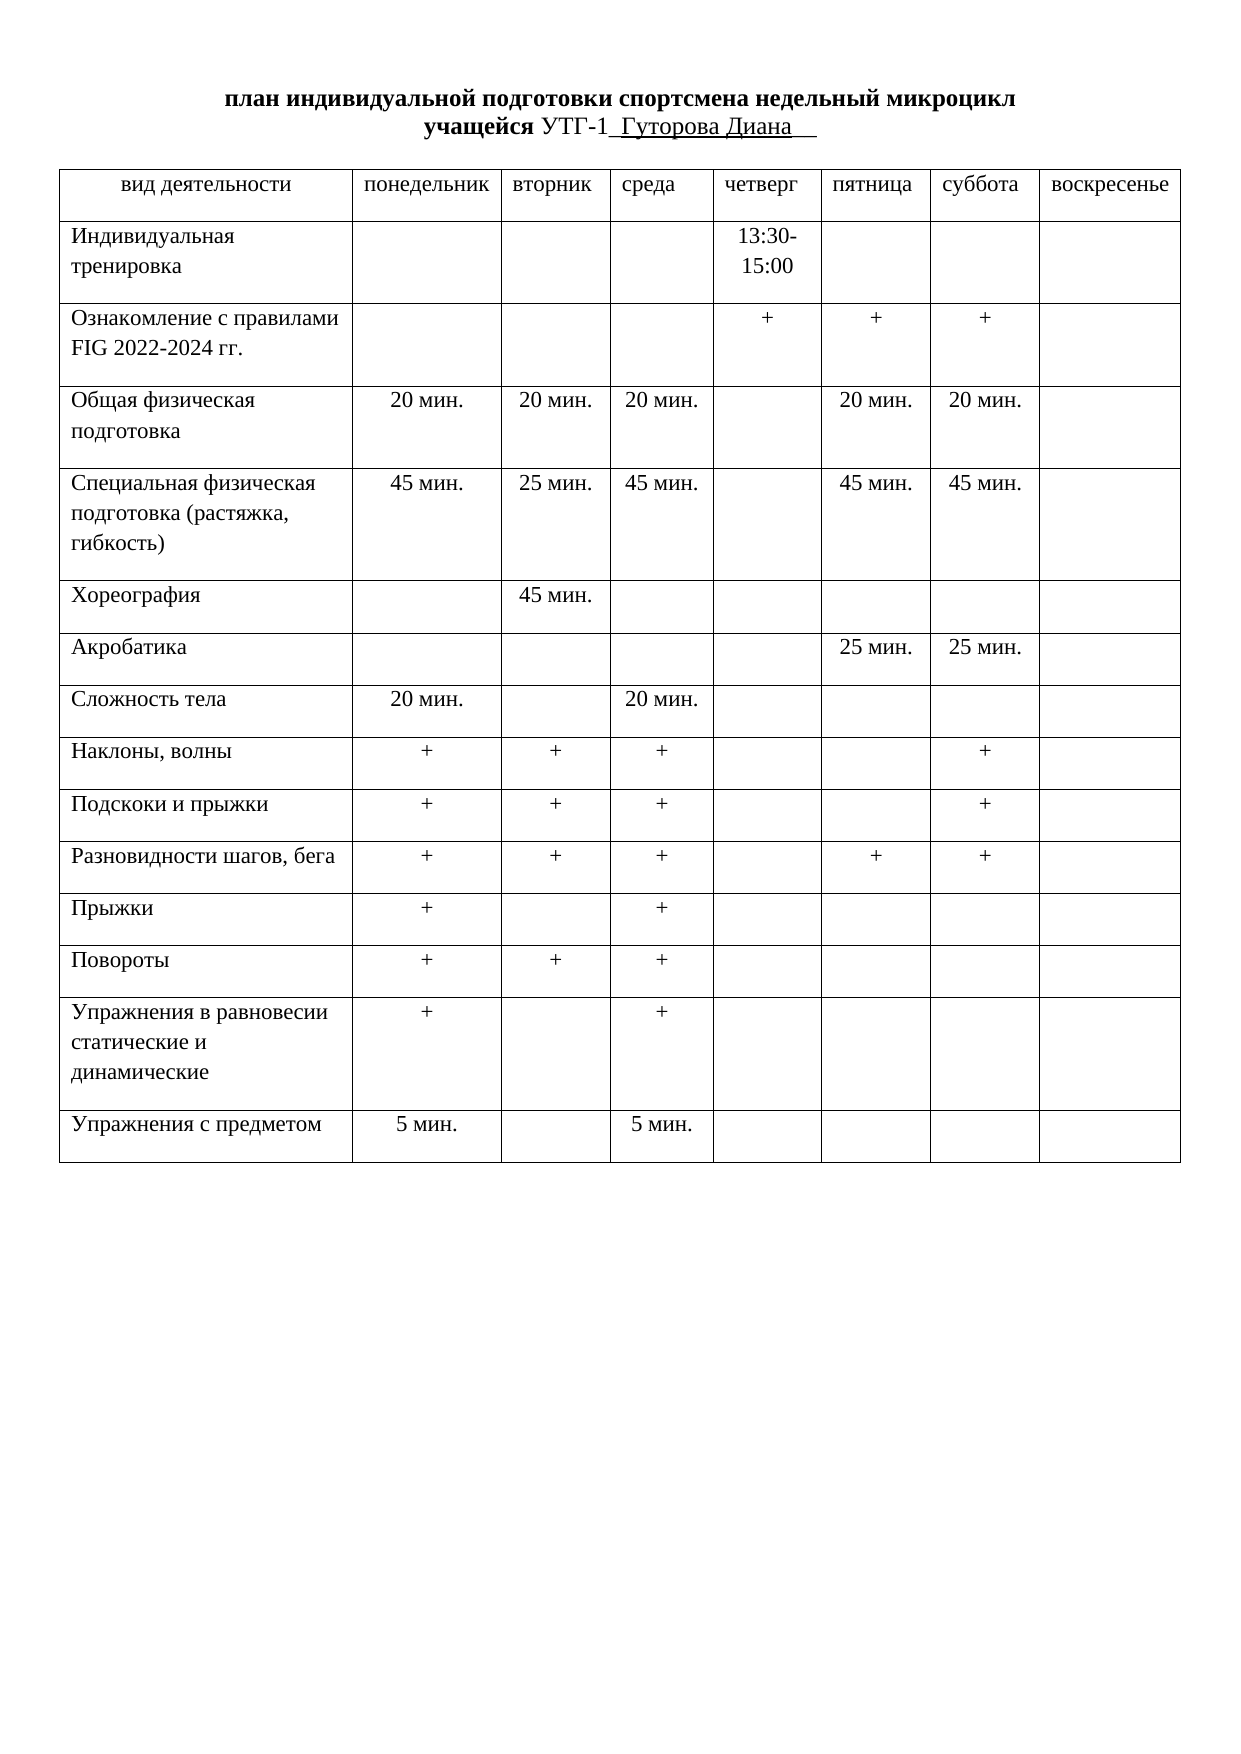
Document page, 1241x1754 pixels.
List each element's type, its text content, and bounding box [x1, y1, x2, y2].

table_cell 20 мин. [822, 387, 930, 468]
table_cell [502, 304, 610, 386]
table_cell [714, 469, 821, 580]
table_cell Упражнения в равновесии статические и динамические [60, 998, 352, 1109]
table_cell [822, 738, 930, 789]
table_cell [931, 1111, 1039, 1162]
table_cell Хореография [60, 581, 352, 632]
table_cell [822, 222, 930, 303]
table_cell 45 мин. [353, 469, 501, 580]
table_cell + [611, 946, 713, 997]
table_cell + [611, 790, 713, 841]
table_cell [714, 790, 821, 841]
table_cell [502, 686, 610, 737]
table_cell [931, 222, 1039, 303]
table_cell [931, 946, 1039, 997]
table_cell Индивидуальная тренировка [60, 222, 352, 303]
table_cell [714, 634, 821, 684]
table_cell [822, 581, 930, 632]
table_cell [353, 222, 501, 303]
table_cell Упражнения с предметом [60, 1111, 352, 1162]
table_cell [822, 1111, 930, 1162]
table_cell + [502, 946, 610, 997]
table_cell + [353, 998, 501, 1109]
table_header вид деятельности [60, 170, 352, 221]
table_cell 20 мин. [502, 387, 610, 468]
table_cell [502, 998, 610, 1109]
table_cell + [931, 842, 1039, 893]
table_cell 20 мин. [931, 387, 1039, 468]
table_cell Общая физическая подготовка [60, 387, 352, 468]
table_cell + [353, 738, 501, 789]
table_cell Разновидности шагов, бега [60, 842, 352, 893]
table_header вторник [502, 170, 610, 221]
table_cell [822, 686, 930, 737]
table_cell [822, 790, 930, 841]
table_cell [822, 998, 930, 1109]
table_cell [611, 581, 713, 632]
table_cell 20 мин. [611, 387, 713, 468]
table_cell [1040, 894, 1180, 945]
table_cell + [822, 304, 930, 386]
table_cell 45 мин. [822, 469, 930, 580]
table_cell 13:30-15:00 [714, 222, 821, 303]
table_cell [1040, 387, 1180, 468]
table_cell + [353, 790, 501, 841]
table_cell + [502, 842, 610, 893]
table_cell Акробатика [60, 634, 352, 684]
table_cell + [931, 790, 1039, 841]
table_header воскресенье [1040, 170, 1180, 221]
table_cell [1040, 304, 1180, 386]
table_cell [353, 304, 501, 386]
table_cell Подскоки и прыжки [60, 790, 352, 841]
table_cell [1040, 946, 1180, 997]
table_cell + [822, 842, 930, 893]
table_cell + [353, 946, 501, 997]
text учащейся УТГ-1_Гуторова Диана__ [59, 111, 1181, 140]
table_cell 45 мин. [502, 581, 610, 632]
table_cell 20 мин. [353, 387, 501, 468]
table_cell [353, 581, 501, 632]
table_cell 25 мин. [822, 634, 930, 684]
table_cell + [611, 842, 713, 893]
table_cell [714, 894, 821, 945]
table_cell [1040, 222, 1180, 303]
table_cell Ознакомление с правилами FIG 2022-2024 гг. [60, 304, 352, 386]
table_cell + [502, 790, 610, 841]
table_cell [714, 998, 821, 1109]
table_cell [714, 1111, 821, 1162]
table_cell [1040, 790, 1180, 841]
table_cell + [353, 894, 501, 945]
table_cell [1040, 1111, 1180, 1162]
table_cell [714, 738, 821, 789]
table_cell [1040, 998, 1180, 1109]
table_cell 45 мин. [611, 469, 713, 580]
table_cell [714, 842, 821, 893]
table_cell Наклоны, волны [60, 738, 352, 789]
table_cell + [611, 894, 713, 945]
table_cell [502, 894, 610, 945]
table_header суббота [931, 170, 1039, 221]
table_cell 25 мин. [502, 469, 610, 580]
table_cell [611, 634, 713, 684]
table_header пятница [822, 170, 930, 221]
table_cell Повороты [60, 946, 352, 997]
table_cell + [714, 304, 821, 386]
table_cell 5 мин. [353, 1111, 501, 1162]
table_cell 20 мин. [611, 686, 713, 737]
table_cell + [611, 738, 713, 789]
table_cell [931, 581, 1039, 632]
table_header понедельник [353, 170, 501, 221]
table_cell + [502, 738, 610, 789]
table_cell 20 мин. [353, 686, 501, 737]
table_cell [931, 894, 1039, 945]
table_cell [714, 387, 821, 468]
table_cell [1040, 581, 1180, 632]
table_cell [611, 222, 713, 303]
table_cell 5 мин. [611, 1111, 713, 1162]
table_cell [1040, 469, 1180, 580]
table_cell [502, 634, 610, 684]
table_cell 45 мин. [931, 469, 1039, 580]
table_cell [714, 581, 821, 632]
table_cell [353, 634, 501, 684]
table_cell Специальная физическая подготовка (растяжка, гибкость) [60, 469, 352, 580]
table_header четверг [714, 170, 821, 221]
table_cell [714, 946, 821, 997]
table_cell + [353, 842, 501, 893]
table_cell [714, 686, 821, 737]
table_cell [822, 946, 930, 997]
table_cell Сложность тела [60, 686, 352, 737]
table_cell [502, 222, 610, 303]
table_cell + [931, 304, 1039, 386]
table_cell [1040, 634, 1180, 684]
table_cell [1040, 738, 1180, 789]
table_header среда [611, 170, 713, 221]
table_cell Прыжки [60, 894, 352, 945]
table_cell [822, 894, 930, 945]
text план индивидуальной подготовки спортсмена недельный микроцикл [59, 83, 1181, 111]
table_cell [611, 304, 713, 386]
table_cell [931, 998, 1039, 1109]
table_cell 25 мин. [931, 634, 1039, 684]
table_cell [502, 1111, 610, 1162]
table_cell [931, 686, 1039, 737]
table_cell + [931, 738, 1039, 789]
table_cell [1040, 686, 1180, 737]
table_cell + [611, 998, 713, 1109]
table_cell [1040, 842, 1180, 893]
